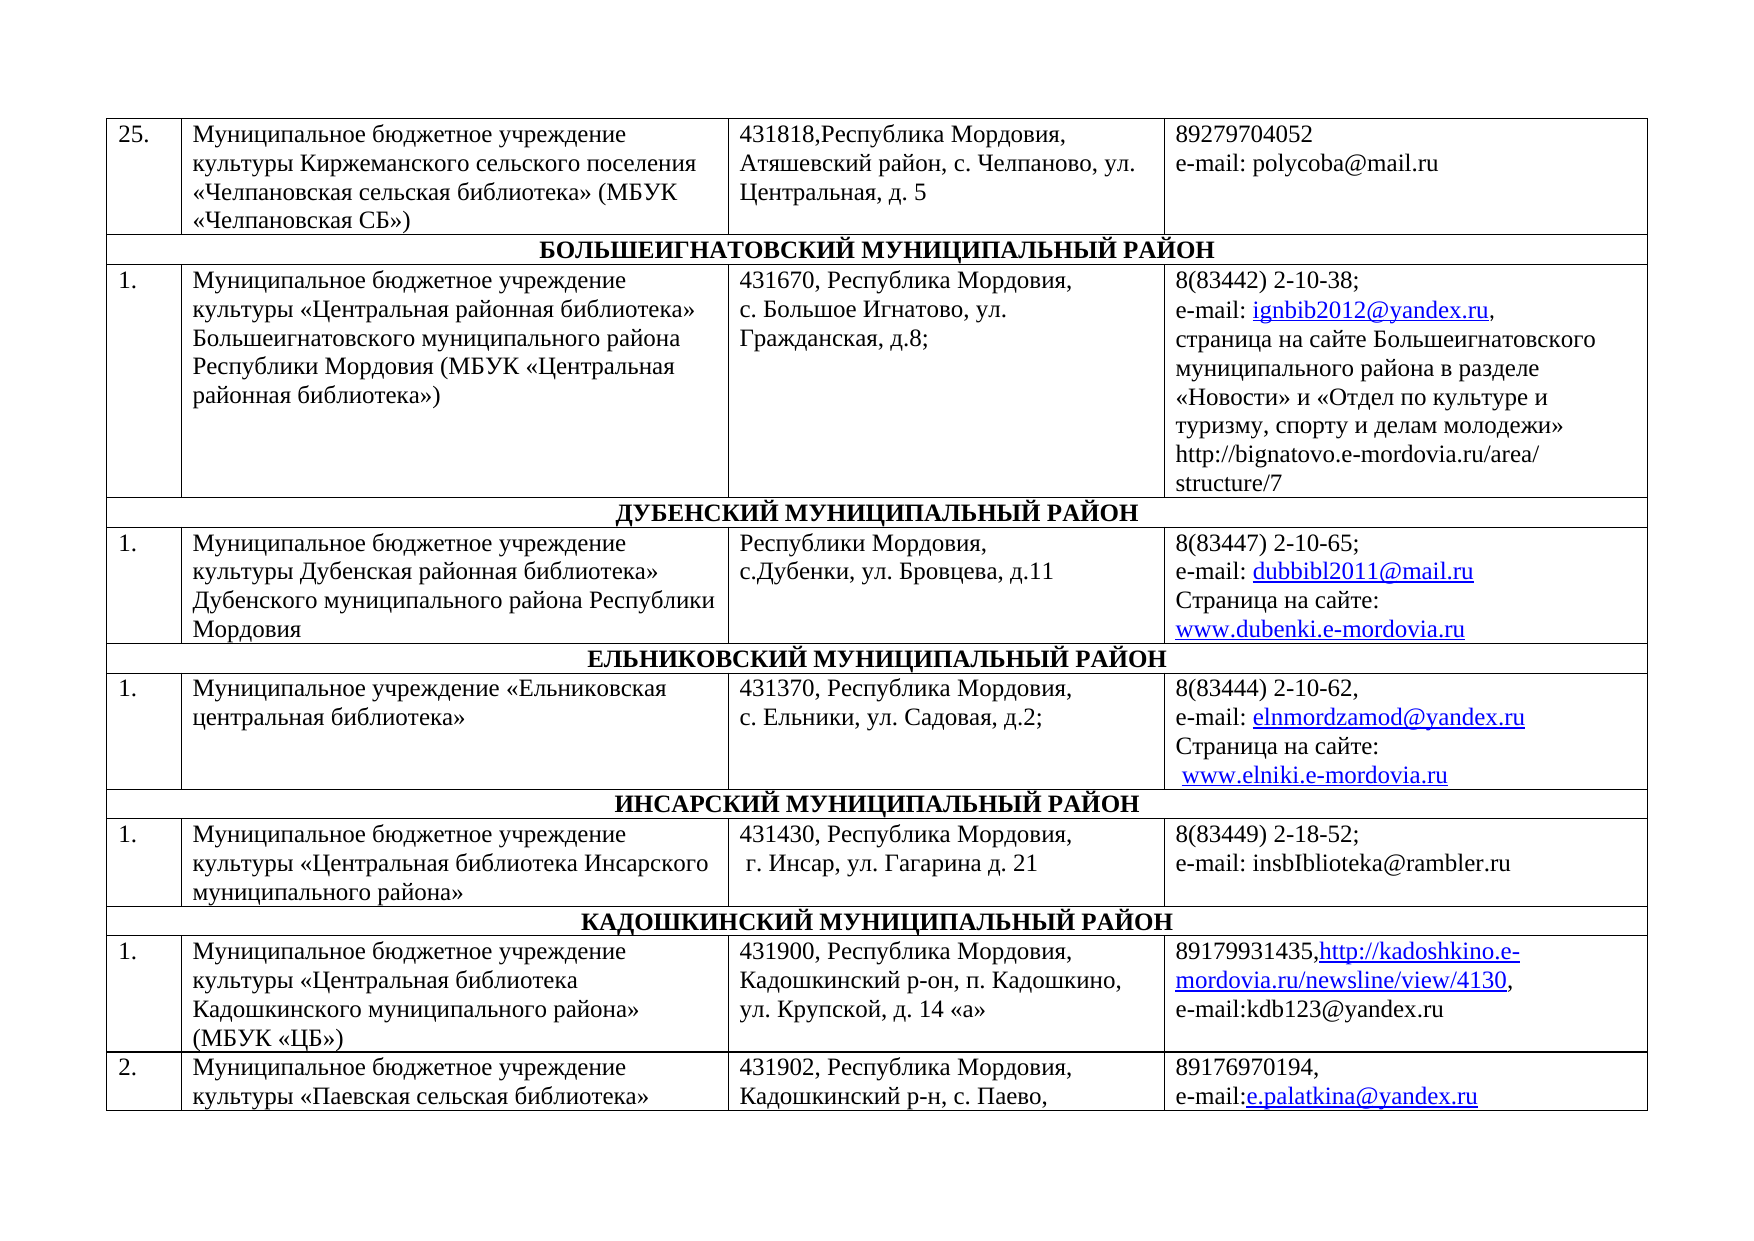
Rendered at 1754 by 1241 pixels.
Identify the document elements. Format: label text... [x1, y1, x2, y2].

table_cell ЕЛЬНИКОВСКИЙ МУНИЦИПАЛЬНЫЙ РАЙОН [107, 644, 1647, 672]
table_cell 1. [107, 819, 181, 906]
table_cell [182, 1053, 728, 1110]
table_cell 431900, Республика Мордовия, Кадошкинский р-он, п. Кадошкино, ул. Крупской, д. 14 «а» [729, 936, 1164, 1051]
table_cell 8(83442) 2-10-38; e-mail: ignbib2012@yandex.ru, страница на сайте Большеигнатовского муниципального района в разделе «Новости» и «Отдел по культуре и туризму, спорту и делам молодежи» http://bignatovo.e-mordovia.ru/area/structure/7 [1165, 265, 1647, 497]
table_cell ИНСАРСКИЙ МУНИЦИПАЛЬНЫЙ РАЙОН [107, 790, 1647, 818]
table_cell БОЛЬШЕИГНАТОВСКИЙ МУНИЦИПАЛЬНЫЙ РАЙОН [107, 235, 1647, 264]
table_cell 1. [107, 936, 181, 1051]
table_cell Муниципальное бюджетное учреждение культуры Дубенская районная библиотека» Дубенского муниципального района Республики Мордовия [182, 528, 728, 643]
table_cell КАДОШКИНСКИЙ МУНИЦИПАЛЬНЫЙ РАЙОН [107, 907, 1647, 935]
table_cell 431818,Республика Мордовия, Атяшевский район, с. Челпаново, ул. Центральная, д. 5 [729, 119, 1164, 234]
table_cell 1. [107, 265, 181, 497]
table_cell 8(83449) 2-18-52; e-mail: insbIblioteka@rambler.ru [1165, 819, 1647, 906]
table_cell Муниципальное бюджетное учреждение культуры «Центральная библиотека Инсарского муниципального района» [182, 819, 728, 906]
table_cell 431670, Республика Мордовия, с. Большое Игнатово, ул. Гражданская, д.8; [729, 265, 1164, 497]
table_cell 431430, Республика Мордовия, г. Инсар, ул. Гагарина д. 21 [729, 819, 1164, 906]
table_cell Муниципальное бюджетное учреждение культуры Киржеманского сельского поселения «Челпановская сельская библиотека» (МБУК «Челпановская СБ») [182, 119, 728, 234]
table_cell Республики Мордовия, c.Дубенки, ул. Бровцева, д.11 [729, 528, 1164, 643]
table_cell 25. [107, 119, 181, 234]
table_cell 2. [107, 1053, 181, 1110]
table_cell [1165, 1053, 1647, 1110]
table_cell ДУБЕНСКИЙ МУНИЦИПАЛЬНЫЙ РАЙОН [107, 498, 1647, 527]
table_cell 8(83447) 2-10-65; e-mail: dubbibl2011@mail.ru Страница на сайте: www.dubenki.e-mordovia.ru [1165, 528, 1647, 643]
table_cell Муниципальное бюджетное учреждение культуры «Центральная районная библиотека» Большеигнатовского муниципального района Республики Мордовия (МБУК «Центральная районная библиотека») [182, 265, 728, 497]
table_cell 431370, Республика Мордовия, с. Ельники, ул. Садовая, д.2; [729, 674, 1164, 788]
table_cell 1. [107, 674, 181, 788]
table_cell Муниципальное бюджетное учреждение культуры «Центральная библиотека Кадошкинского муниципального района» (МБУК «ЦБ») [182, 936, 728, 1051]
table_cell 89179931435,http://kadoshkino.e-mordovia.ru/newsline/view/4130, e-mail:kdb123@yandex.ru [1165, 936, 1647, 1051]
table_cell 8(83444) 2-10-62, e-mail: elnmordzamod@yandex.ru Страница на сайте: www.elniki.e-mordovia.ru [1165, 674, 1647, 788]
table_cell Муниципальное учреждение «Ельниковская центральная библиотека» [182, 674, 728, 788]
table_cell 1. [107, 528, 181, 643]
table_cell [729, 1053, 1164, 1110]
table_cell 89279704052 e-mail: polycoba@mail.ru [1165, 119, 1647, 234]
